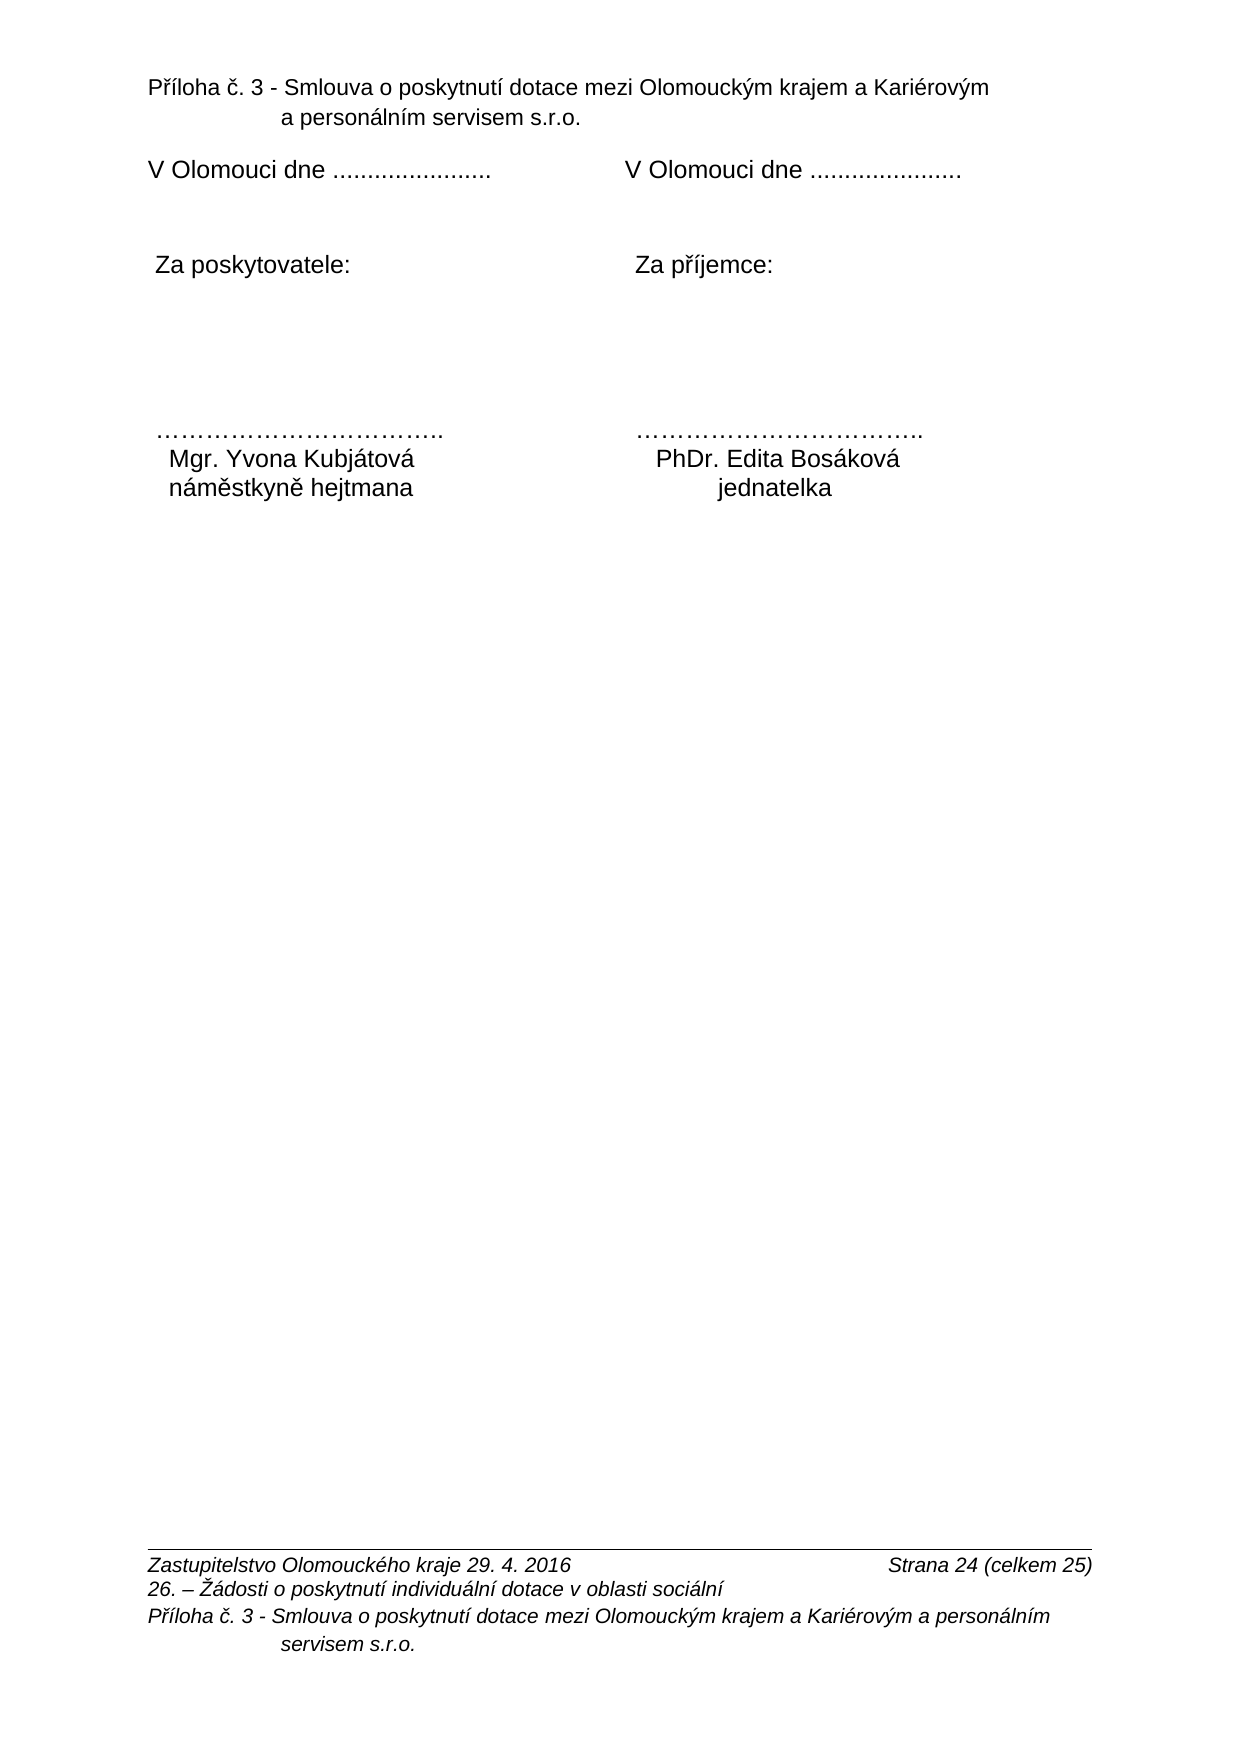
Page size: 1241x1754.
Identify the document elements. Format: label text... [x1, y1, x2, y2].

text V Olomouci dne ....................... V Olomouci dne ...................... [148, 155, 1092, 184]
table_cell …………………………….. Mgr. Yvona Kubjátová náměstkyně hejtmana [148, 415, 627, 501]
table_header Za příjemce: [628, 246, 1107, 415]
table_header Za poskytovatele: [148, 246, 627, 415]
table_cell …………………………….. PhDr. Edita Bosáková jednatelka [628, 415, 1107, 501]
